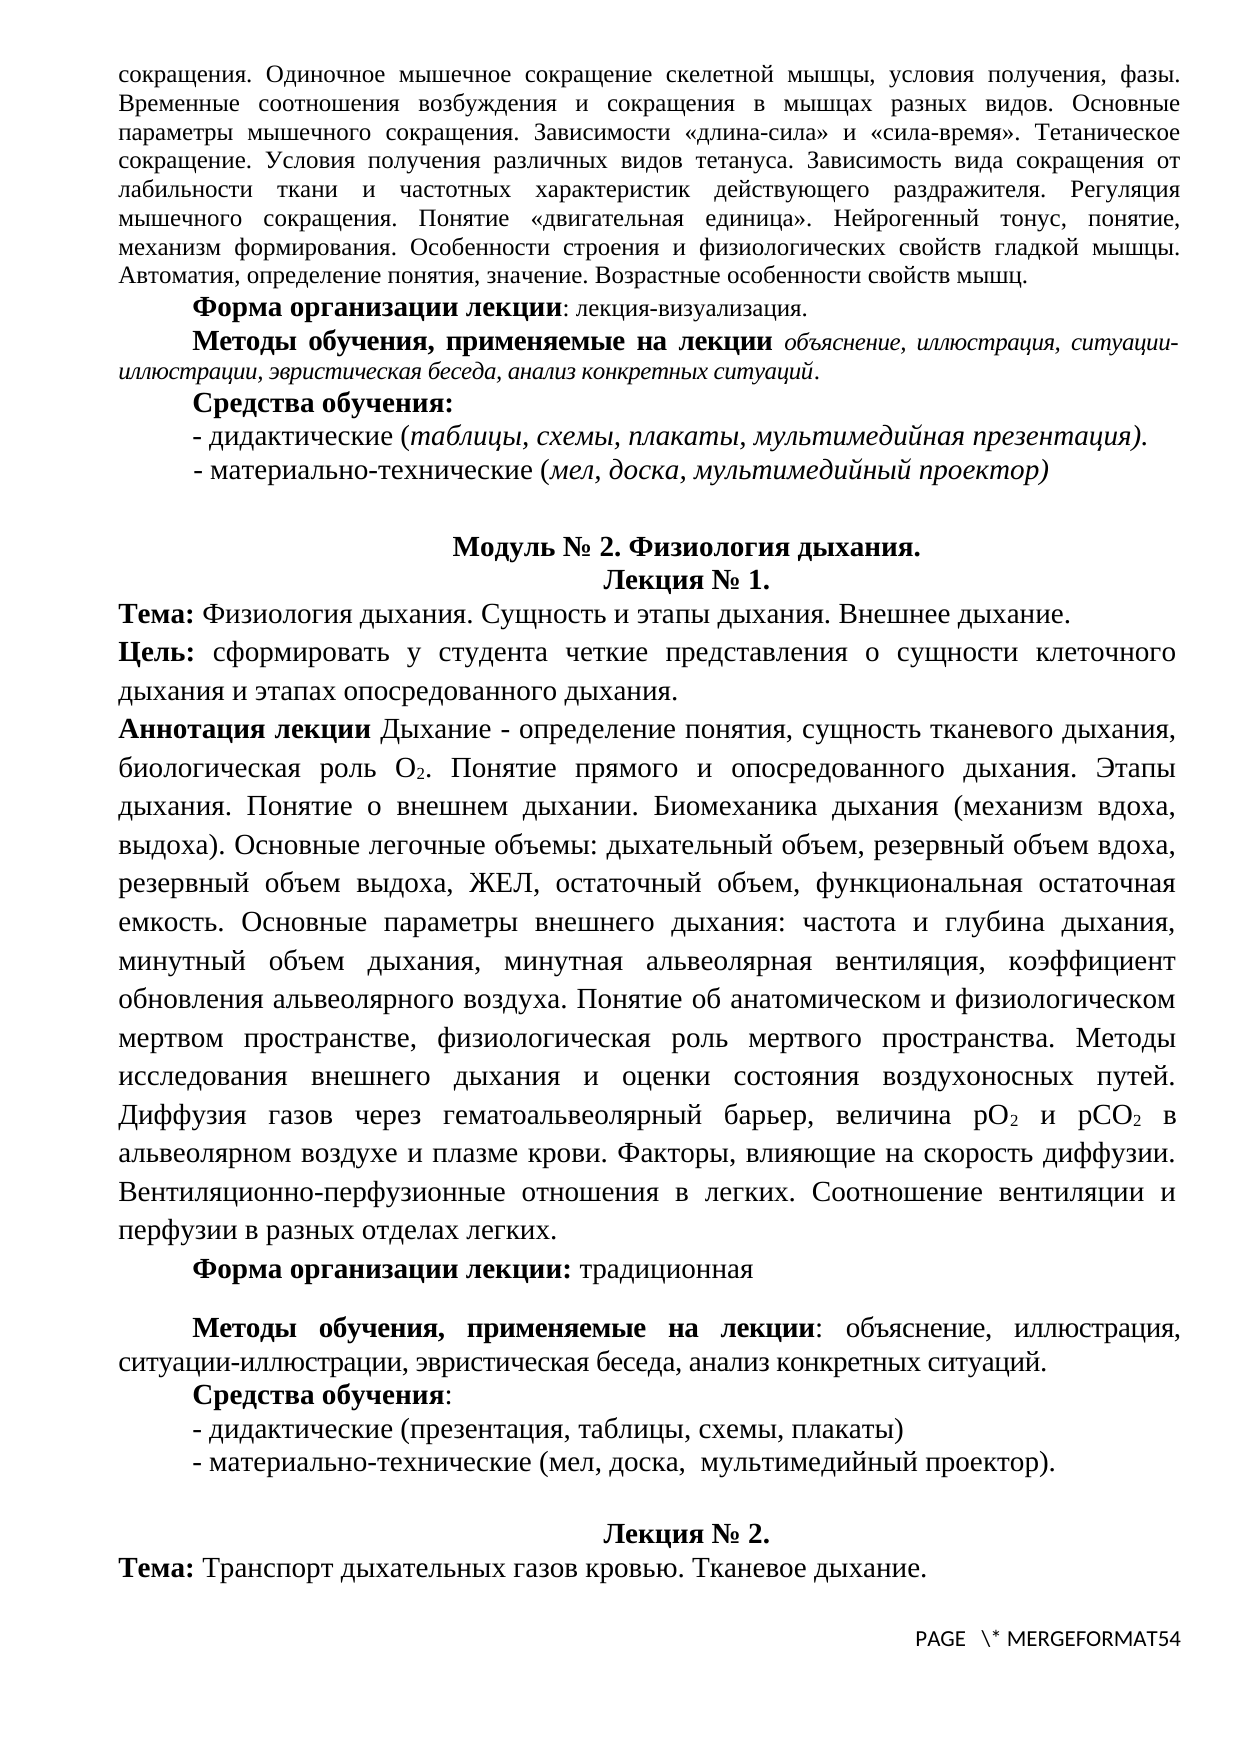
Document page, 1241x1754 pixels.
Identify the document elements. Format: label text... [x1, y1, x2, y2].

text Форма организации лекции: лекция-визуализация. [118, 289, 1181, 323]
text - дидактические (таблицы, схемы, плакаты, мультимедийная презентация). [118, 418, 1181, 452]
text - дидактические (презентация, таблицы, схемы, плакаты) [118, 1411, 1181, 1444]
text Методы обучения, применяемые на лекции объяснение, иллюстрация, ситуации-иллюстрации, эвристическая беседа, анализ конкретных ситуаций. [118, 323, 1181, 385]
text Методы обучения, применяемые на лекции: объяснение, иллюстрация, ситуации-иллюстрации, эвристическая беседа, анализ конкретных ситуаций. [118, 1310, 1181, 1377]
text Тема: Физиология дыхания. Сущность и этапы дыхания. Внешнее дыхание. [118, 596, 1177, 629]
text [118, 59, 1181, 289]
text - материально-технические (мел, доска, мультимедийный проектор). [118, 1444, 1181, 1478]
text - материально-технические (мел, доска, мультимедийный проектор) [193, 452, 1181, 486]
text Форма организации лекции: традиционная [118, 1251, 1181, 1284]
text Модуль № 2. Физиология дыхания. [118, 529, 1181, 562]
text Лекция № 2. [118, 1517, 1181, 1550]
text Средства обучения: [118, 1377, 1181, 1411]
text Аннотация лекции Дыхание - определение понятия, сущность тканевого дыхания, биологическая роль О2. Понятие прямого и опосредованного дыхания. Этапы дыхания. Понятие о внешнем дыхании. Биомеханика дыхания (механизм вдоха, выдоха). Основные легочные объемы: дыхательный объем, резервный объем вдоха, резервный объем выдоха, ЖЕЛ, остаточный объем, функциональная остаточная емкость. Основные параметры внешнего дыхания: частота и глубина дыхания, минутный объем дыхания, минутная альвеолярная вентиляция, коэффициент обновления альвеолярного воздуха. Понятие об анатомическом и физиологическом мертвом пространстве, физиологическая роль мертвого пространства. Методы исследования внешнего дыхания и оценки состояния воздухоносных путей. Диффузия газов через гематоальвеолярный барьер, величина рО2 и рСО2 в альвеолярном воздухе и плазме крови. Факторы, влияющие на скорость диффузии. Вентиляционно-перфузионные отношения в легких. Соотношение вентиляции и перфузии в разных отделах легких. [118, 711, 1177, 1246]
text Средства обучения: [118, 385, 1181, 418]
text Лекция № 1. [118, 562, 1181, 596]
text Тема: Транспорт дыхательных газов кровью. Тканевое дыхание. [118, 1550, 1181, 1584]
text Цель: сформировать у студента четкие представления о сущности клеточного дыхания и этапах опосредованного дыхания. [118, 634, 1177, 706]
